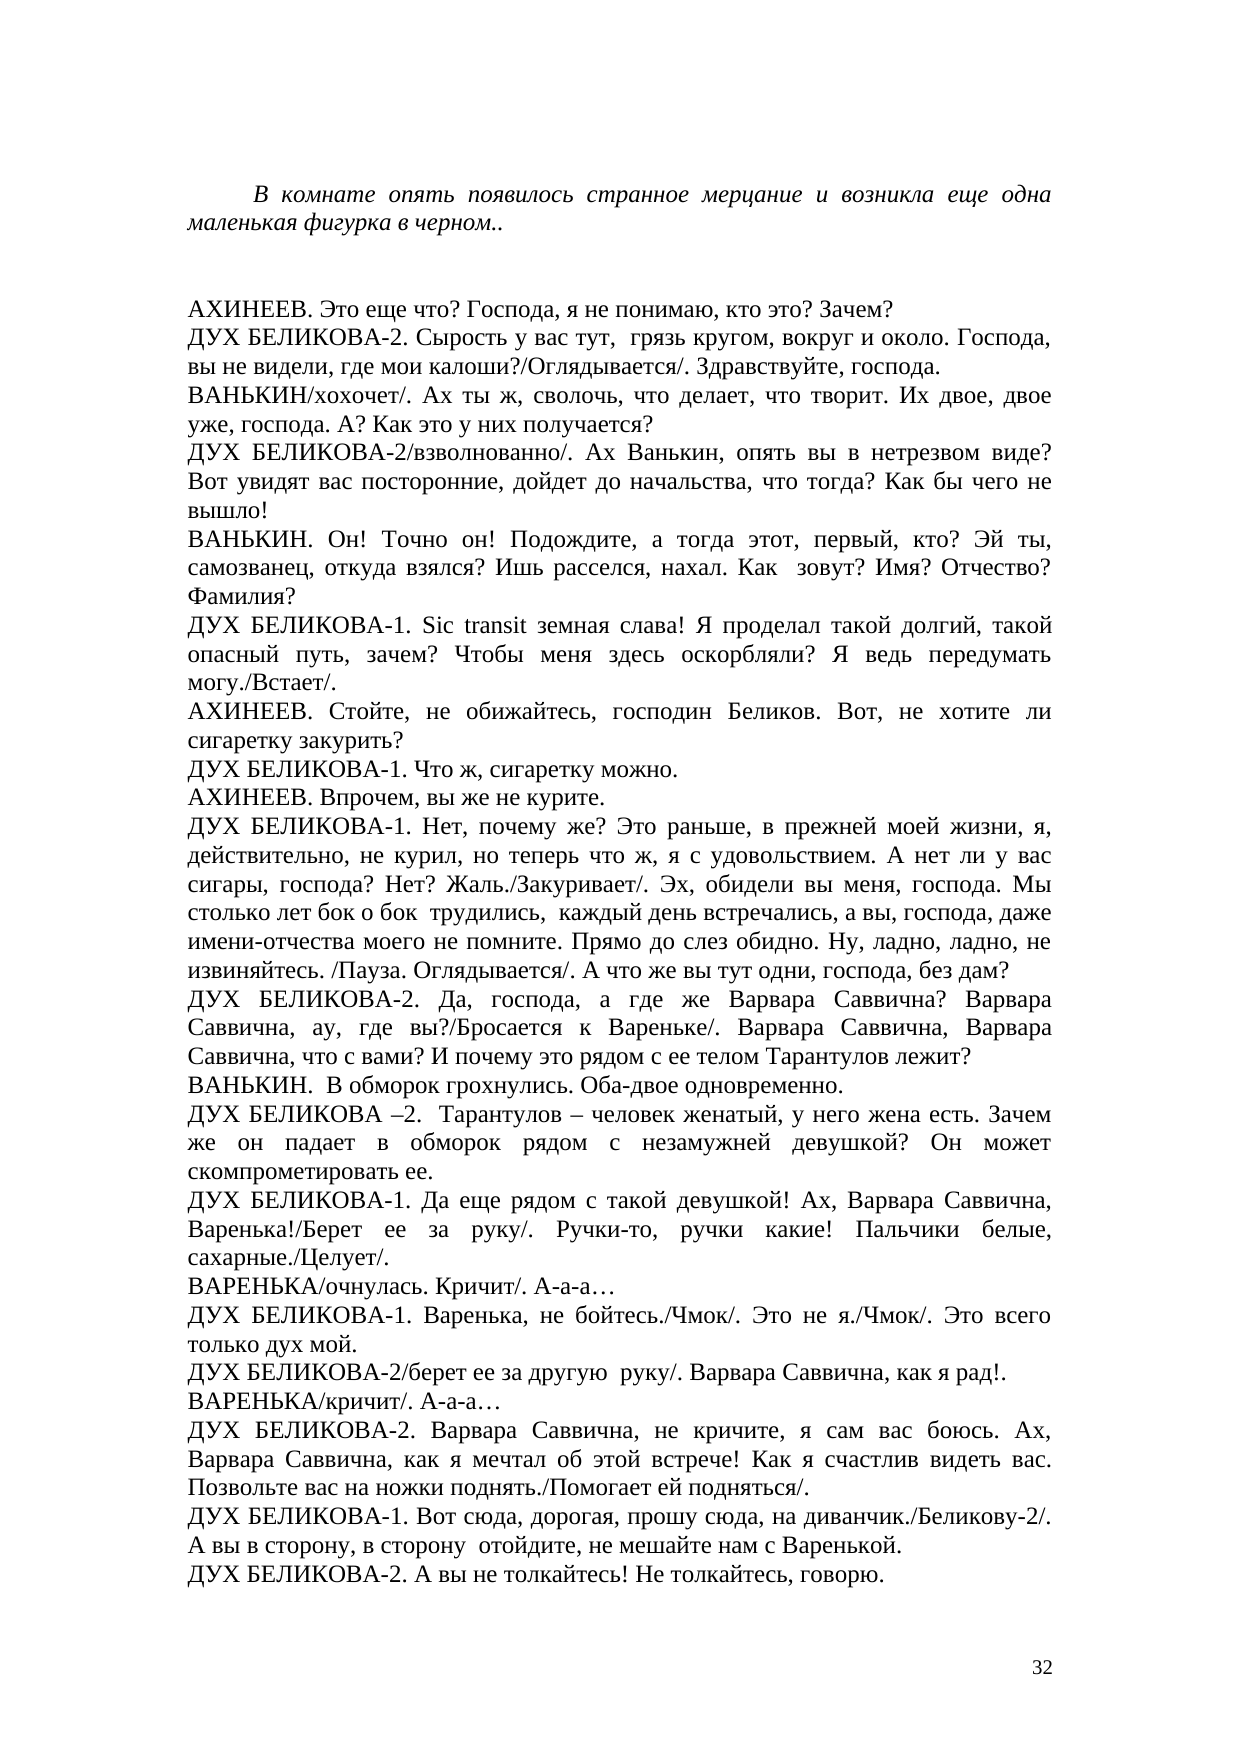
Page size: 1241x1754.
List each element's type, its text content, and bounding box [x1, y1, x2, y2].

text ДУХ БЕЛИКОВА-2. Варвара Саввична, не кричите, я сам вас боюсь. Ах, Варвара Саввична, как я мечтал об этой встрече! Как я счастлив видеть вас. Позвольте вас на ножки поднять./Помогает ей подняться/. [187, 1415, 1053, 1501]
text АХИНЕЕВ. Это еще что? Господа, я не понимаю, кто это? Зачем? [187, 294, 1053, 322]
text ВАНЬКИН. В обморок грохнулись. Оба-двое одновременно. [187, 1070, 1053, 1099]
text ВАНЬКИН. Он! Точно он! Подождите, а тогда этот, первый, кто? Эй ты, самозванец, откуда взялся? Ишь расселся, нахал. Как зовут? Имя? Отчество? Фамилия? [187, 524, 1053, 610]
text ВАРЕНЬКА/кричит/. А-а-а… [187, 1386, 1053, 1415]
text ДУХ БЕЛИКОВА-2/взволнованно/. Ах Ванькин, опять вы в нетрезвом виде? Вот увидят вас посторонние, дойдет до начальства, что тогда? Как бы чего не вышло! [187, 437, 1053, 524]
text ДУХ БЕЛИКОВА-1. Варенька, не бойтесь./Чмок/. Это не я./Чмок/. Это всего только дух мой. [187, 1300, 1053, 1357]
text ДУХ БЕЛИКОВА-1. Что ж, сигаретку можно. [187, 754, 1053, 782]
text АХИНЕЕВ. Стойте, не обижайтесь, господин Беликов. Вот, не хотите ли сигаретку закурить? [187, 696, 1053, 754]
text ДУХ БЕЛИКОВА-1. Sic transit земная слава! Я проделал такой долгий, такой опасный путь, зачем? Чтобы меня здесь оскорбляли? Я ведь передумать могу./Встает/. [187, 610, 1053, 696]
text ДУХ БЕЛИКОВА-2. Сырость у вас тут, грязь кругом, вокруг и около. Господа, вы не видели, где мои калоши?/Оглядывается/. Здравствуйте, господа. [187, 322, 1053, 380]
text ДУХ БЕЛИКОВА-1. Вот сюда, дорогая, прошу сюда, на диванчик./Беликову-2/. А вы в сторону, в сторону отойдите, не мешайте нам с Варенькой. [187, 1501, 1053, 1559]
text ДУХ БЕЛИКОВА –2. Тарантулов – человек женатый, у него жена есть. Зачем же он падает в обморок рядом с незамужней девушкой? Он может скомпрометировать ее. [187, 1099, 1053, 1185]
text В комнате опять появилось странное мерцание и возникла еще одна маленькая фигурка в черном.. [187, 179, 1053, 236]
text ДУХ БЕЛИКОВА-2. А вы не толкайтесь! Не толкайтесь, говорю. [187, 1559, 1053, 1587]
text ВАРЕНЬКА/очнулась. Кричит/. А-а-а… [187, 1271, 1053, 1300]
text ДУХ БЕЛИКОВА-1. Да еще рядом с такой девушкой! Ах, Варвара Саввична, Варенька!/Берет ее за руку/. Ручки-то, ручки какие! Пальчики белые, сахарные./Целует/. [187, 1185, 1053, 1271]
text ДУХ БЕЛИКОВА-2. Да, господа, а где же Варвара Саввична? Варвара Саввична, ау, где вы?/Бросается к Вареньке/. Варвара Саввична, Варвара Саввична, что с вами? И почему это рядом с ее телом Тарантулов лежит? [187, 984, 1053, 1070]
text ДУХ БЕЛИКОВА-2/берет ее за другую руку/. Варвара Саввична, как я рад!. [187, 1357, 1053, 1386]
text ВАНЬКИН/хохочет/. Ах ты ж, сволочь, что делает, что творит. Их двое, двое уже, господа. А? Как это у них получается? [187, 380, 1053, 437]
text ДУХ БЕЛИКОВА-1. Нет, почему же? Это раньше, в прежней моей жизни, я, действительно, не курил, но теперь что ж, я с удовольствием. А нет ли у вас сигары, господа? Нет? Жаль./Закуривает/. Эх, обидели вы меня, господа. Мы столько лет бок о бок трудились, каждый день встречались, а вы, господа, даже имени-отчества моего не помните. Прямо до слез обидно. Ну, ладно, ладно, не извиняйтесь. /Пауза. Оглядывается/. А что же вы тут одни, господа, без дам? [187, 811, 1053, 984]
text АХИНЕЕВ. Впрочем, вы же не курите. [187, 782, 1053, 811]
